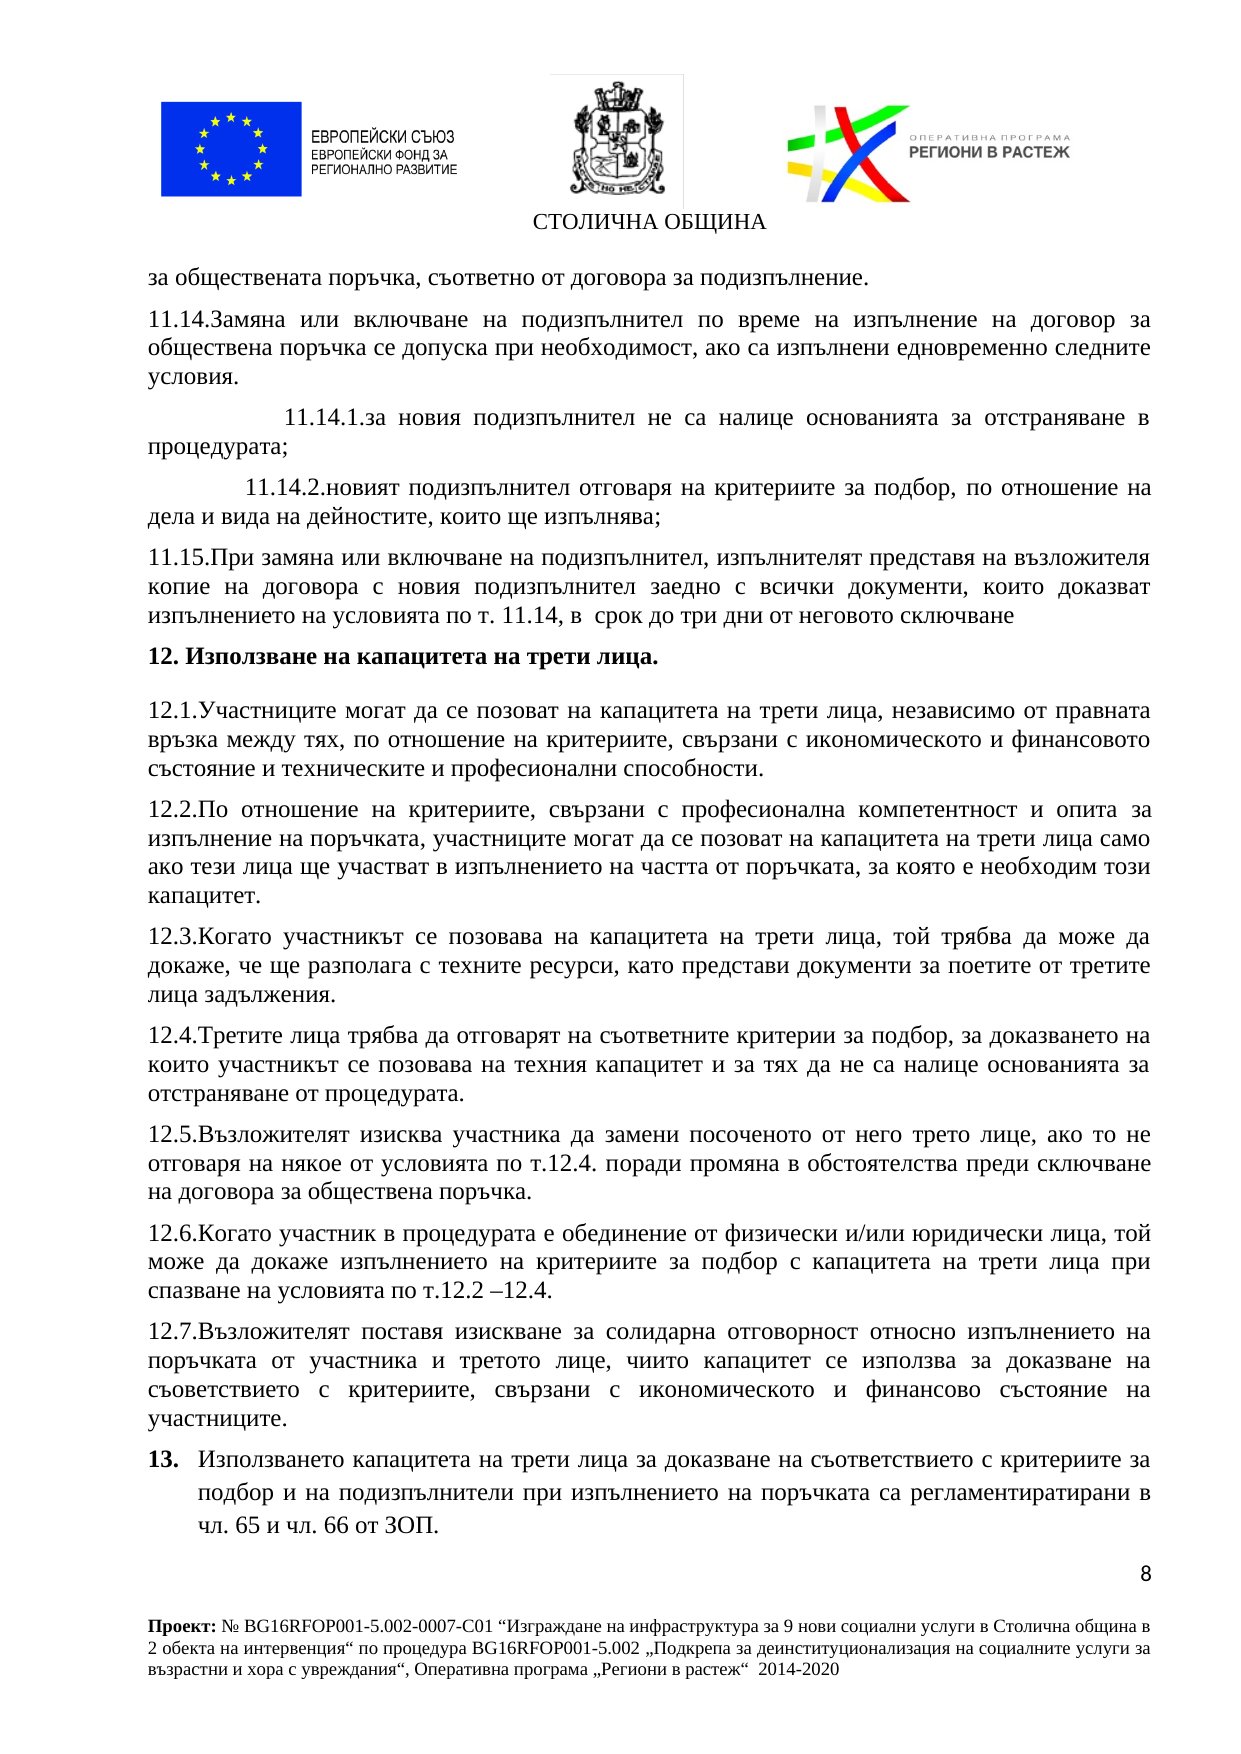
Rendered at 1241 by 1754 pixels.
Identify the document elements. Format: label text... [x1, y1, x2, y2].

text 11.15.При замяна или включване на подизпълнител, изпълнителят представя на възложителя копие на договора с новия подизпълнител заедно с всички документи, които доказват изпълнението на условията по т. 11.14, в срок до три дни от неговото сключване [148, 542, 1152, 629]
text 12.1.Участниците могат да се позоват на капацитета на трети лица, независимо от правната връзка между тях, по отношение на критериите, свързани с икономическото и финансовото състояние и техническите и професионални способности. [148, 695, 1152, 781]
text 12.2.По отношение на критериите, свързани с професионална компетентност и опита за изпълнение на поръчката, участниците могат да се позоват на капацитета на трети лица само ако тези лица ще участват в изпълнението на частта от поръчката, за която е необходим този капацитет. [148, 794, 1152, 909]
text 11.14.1.за новия подизпълнител не са налице основанията за отстраняване в процедурата; [148, 402, 1152, 460]
text 12.7.Възложителят поставя изискване за солидарна отговорност относно изпълнението на поръчката от участника и третото лице, чиито капацитет се използва за доказване на съоветствието с критериите, свързани с икономическото и финансово състояние на участниците. [148, 1316, 1152, 1431]
picture [772, 97, 1091, 209]
text 12.4.Третите лица трябва да отговарят на съответните критерии за подбор, за доказването на които участникът се позовава на техния капацитет и за тях да не са налице основанията за отстраняване от процедурата. [148, 1020, 1152, 1106]
text 12.3.Когато участникът се позовава на капацитета на трети лица, той трябва да може да докаже, че ще разполага с техните ресурси, като представи документи за поетите от третите лица задължения. [148, 921, 1152, 1008]
picture [147, 91, 483, 209]
text 12.6.Когато участник в процедурата е обединение от физически и/или юридически лица, той може да докаже изпълнението на критериите за подбор с капацитета на трети лица при спазване на условията по т.12.2 –12.4. [148, 1218, 1152, 1304]
picture [550, 73, 685, 209]
text 11.14.Замяна или включване на подизпълнител по време на изпълнение на договор за обществена поръчка се допуска при необходимост, ако са изпълнени едновременно следните условия. [148, 304, 1152, 390]
text 12. Използване на капацитета на трети лица. [148, 641, 1152, 670]
list Използването капацитета на трети лица за доказване на съответствието с критериите за подбор и на подизпълнители при изпълнението на поръчката са регламентиратирани в чл. 65 и чл. 66 от ЗОП. [148, 1444, 1152, 1539]
text 12.5.Възложителят изисква участника да замени посоченото от него трето лице, ако то не отговаря на някое от условията по т.12.4. поради промяна в обстоятелства преди сключване на договора за обществена поръчка. [148, 1119, 1152, 1205]
text 11.14.2.новият подизпълнител отговаря на критериите за подбор, по отношение на дела и вида на дейностите, които ще изпълнява; [148, 472, 1152, 530]
